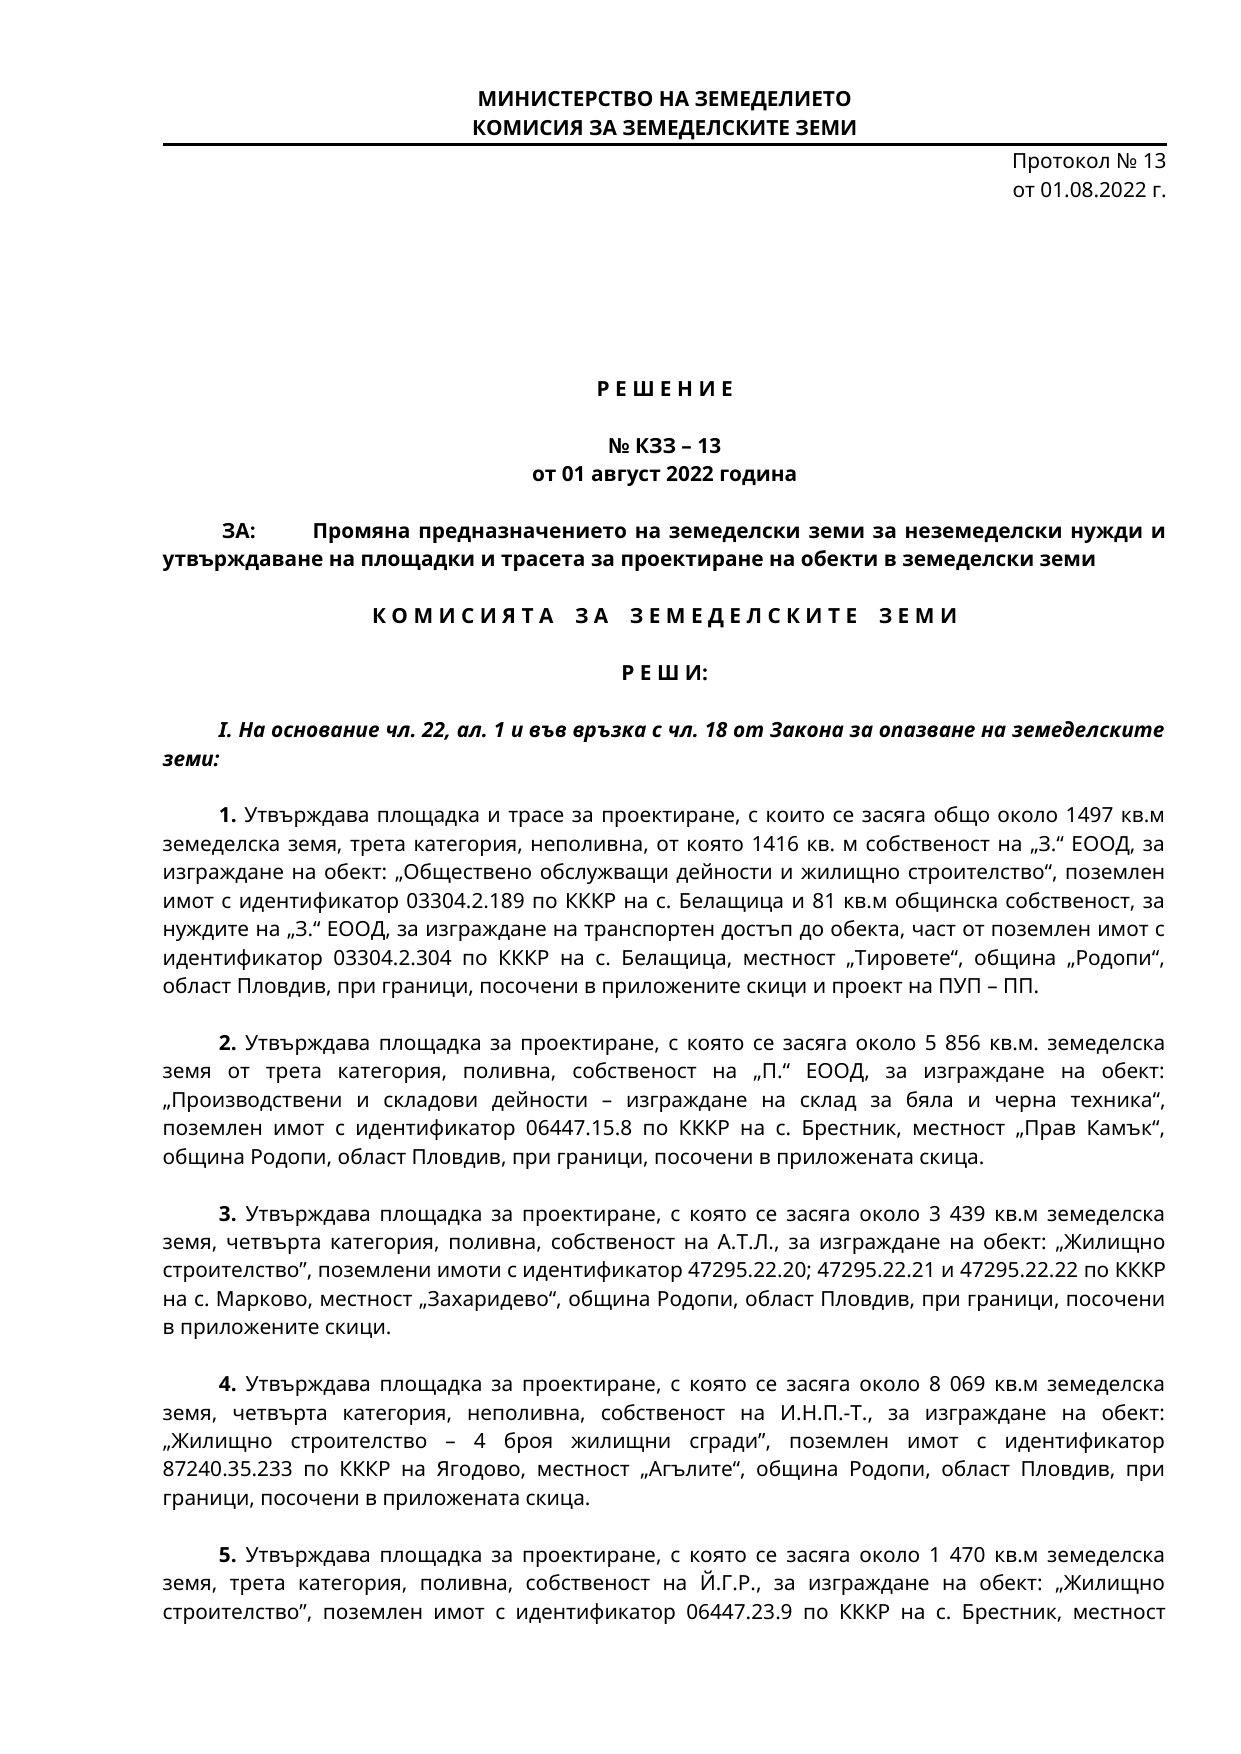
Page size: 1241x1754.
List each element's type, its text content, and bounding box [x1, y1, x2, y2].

subtitle МИНИСТЕРСТВО НА ЗЕМЕДЕЛИЕТО [162, 84, 1167, 113]
text Протокол № 13 [162, 146, 1167, 175]
text 2. Утвърждава площадка за проектиране, с която се засяга около 5 856 кв.м. земеделска земя от трета категория, поливна, собственост на „П.“ ЕООД, за изграждане на обект: „Производствени и складови дейности – изграждане на склад за бяла и черна техника“, поземлен имот с идентификатор 06447.15.8 по КККР на с. Брестник, местност „Прав Камък“, община Родопи, област Пловдив, при граници, посочени в приложената скица. [162, 1028, 1167, 1170]
text 4. Утвърждава площадка за проектиране, с която се засяга около 8 069 кв.м земеделска земя, четвърта категория, неполивна, собственост на И.Н.П.-Т., за изграждане на обект: „Жилищно строителство – 4 броя жилищни сгради”, поземлен имот с идентификатор 87240.35.233 по КККР на Ягодово, местност „Агълите“, община Родопи, област Пловдив, при граници, посочени в приложената скица. [162, 1369, 1167, 1511]
text № КЗЗ – 13 [162, 431, 1167, 459]
text от 01 август 2022 година [162, 459, 1167, 488]
text ЗА: Промяна предназначението на земеделски земи за неземеделски нужди и утвърждаване на площадки и трасета за проектиране на обекти в земеделски земи [162, 516, 1167, 573]
text Р Е Ш И: [162, 658, 1167, 687]
text 3. Утвърждава площадка за проектиране, с която се засяга около 3 439 кв.м земеделска земя, четвърта категория, поливна, собственост на А.Т.Л., за изграждане на обект: „Жилищно строителство”, поземлени имоти с идентификатор 47295.22.20; 47295.22.21 и 47295.22.22 по КККР на с. Марково, местност „Захаридево“, община Родопи, област Пловдив, при граници, посочени в приложените скици. [162, 1199, 1167, 1341]
text І. На основание чл. 22, ал. 1 и във връзка с чл. 18 от Закона за опазване на земеделските земи: [162, 715, 1167, 772]
text КОМИСИЯ ЗА ЗЕМЕДЕЛСКИТЕ ЗЕМИ [162, 113, 1167, 146]
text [162, 1540, 1167, 1625]
text Р Е Ш Е Н И Е [162, 374, 1167, 402]
text К О М И С И Я Т А З А З Е М Е Д Е Л С К И Т Е З Е М И [162, 601, 1167, 630]
text 1. Утвърждава площадка и трасе за проектиране, с които се засяга общо около 1497 кв.м земеделска земя, трета категория, неполивна, от която 1416 кв. м собственост на „З.“ ЕООД, за изграждане на обект: „Обществено обслужващи дейности и жилищно строителство“, поземлен имот с идентификатор 03304.2.189 по КККР на с. Белащица и 81 кв.м общинска собственост, за нуждите на „З.“ ЕООД, за изграждане на транспортен достъп до обекта, част от поземлен имот с идентификатор 03304.2.304 по КККР на с. Белащица, местност „Тировете“, община „Родопи“, област Пловдив, при граници, посочени в приложените скици и проект на ПУП – ПП. [162, 801, 1167, 999]
text от 01.08.2022 г. [162, 175, 1167, 203]
